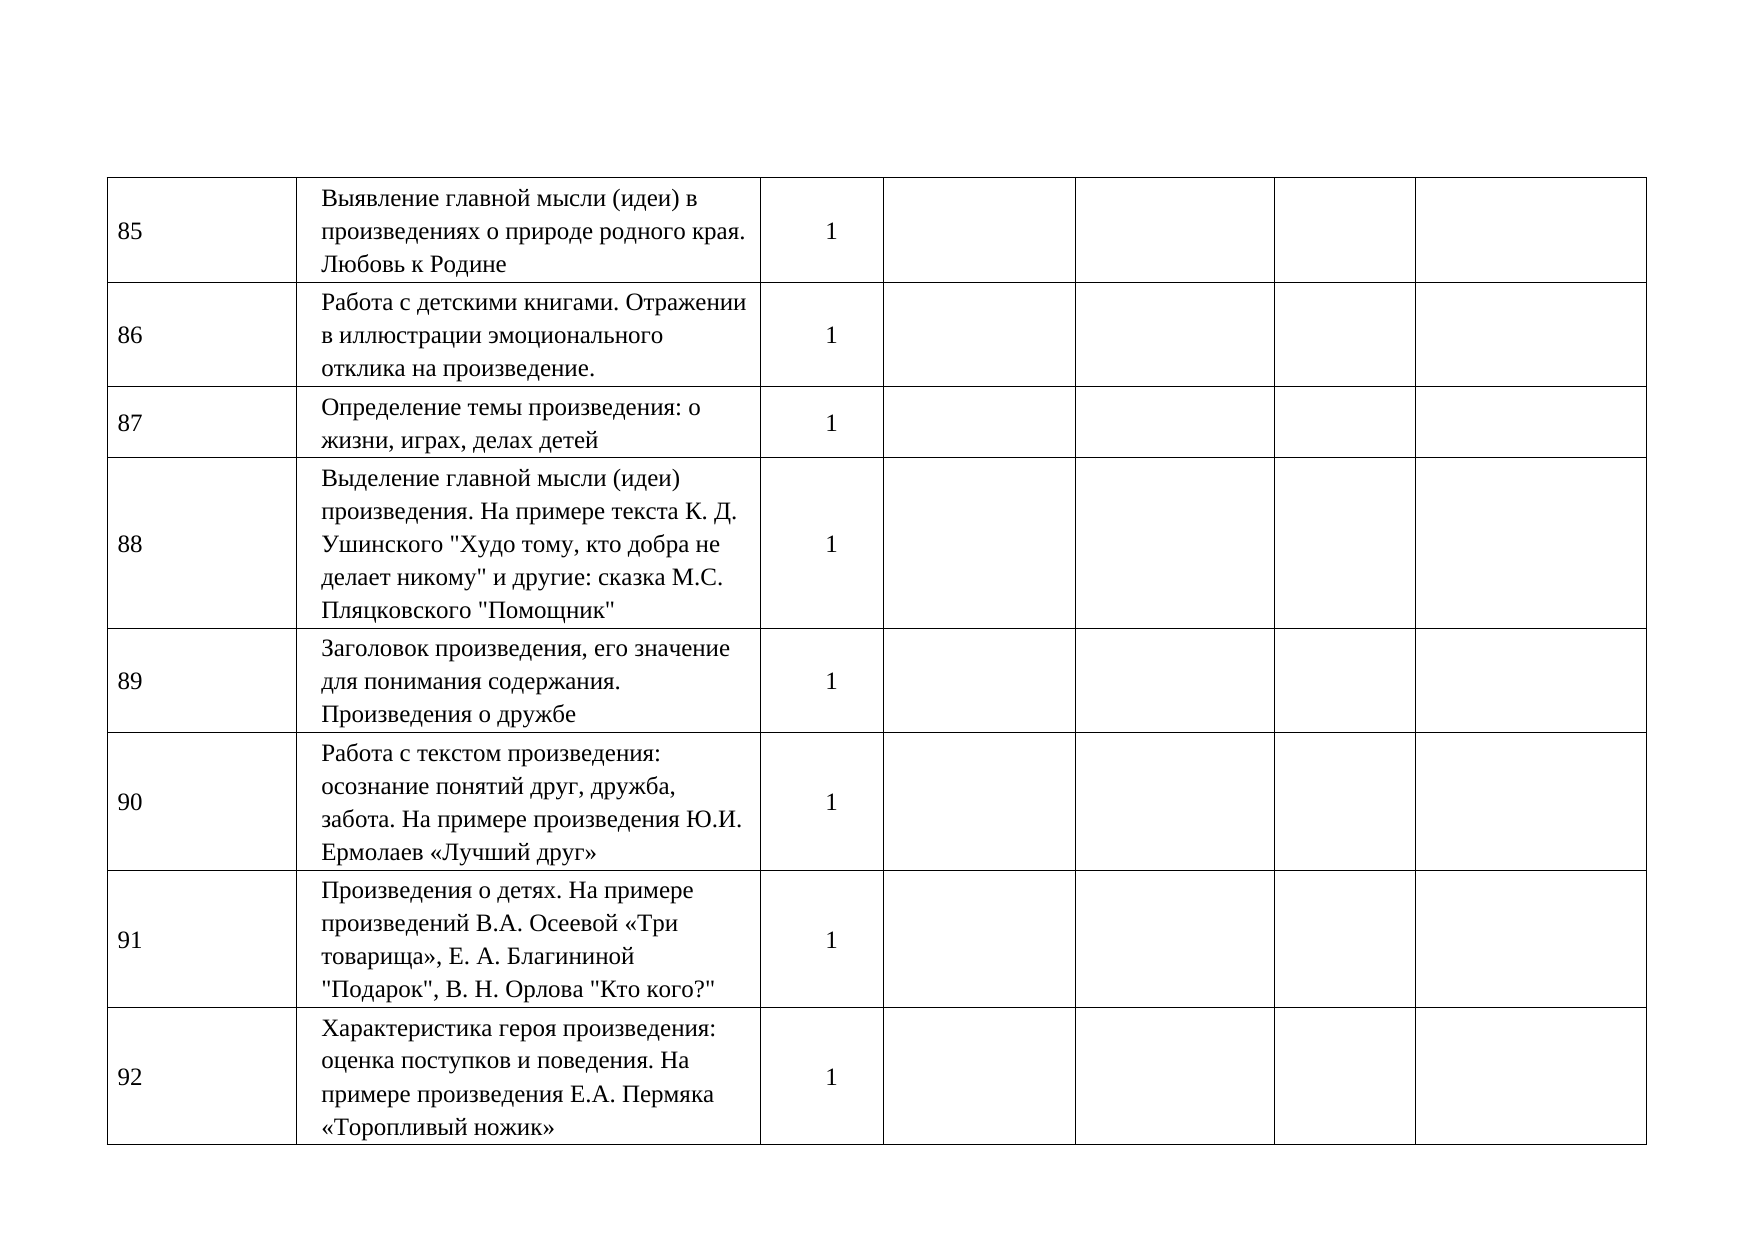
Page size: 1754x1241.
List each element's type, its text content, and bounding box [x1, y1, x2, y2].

table_cell 1 [761, 178, 883, 282]
table_cell [884, 871, 1075, 1007]
table_cell [1275, 1008, 1415, 1144]
table_cell 1 [761, 458, 883, 628]
table_cell [1416, 283, 1646, 386]
table_cell 92 [108, 1008, 296, 1144]
table_cell 90 [108, 733, 296, 869]
table_cell [1076, 458, 1274, 628]
table_cell 88 [108, 458, 296, 628]
table_cell [1416, 458, 1646, 628]
table_cell [1416, 387, 1646, 457]
table_cell [1076, 1008, 1274, 1144]
table_cell [1416, 629, 1646, 732]
table_cell [1275, 458, 1415, 628]
table_cell [884, 458, 1075, 628]
table_cell [1416, 733, 1646, 869]
table_cell [1076, 178, 1274, 282]
table_cell [1275, 283, 1415, 386]
table_cell [884, 283, 1075, 386]
table_cell 1 [761, 871, 883, 1007]
table_cell 1 [761, 733, 883, 869]
table_cell 1 [761, 283, 883, 386]
table_cell [884, 629, 1075, 732]
table_cell 1 [761, 629, 883, 732]
table_cell [884, 387, 1075, 457]
table_cell 1 [761, 387, 883, 457]
table_cell [1416, 871, 1646, 1007]
table_cell Характеристика героя произведения: оценка поступков и поведения. На примере произведения Е.А. Пермяка «Торопливый ножик» [297, 1008, 760, 1144]
table_cell 86 [108, 283, 296, 386]
table_cell [1416, 178, 1646, 282]
table_cell Выделение главной мысли (идеи) произведения. На примере текста К. Д. Ушинского "Худо тому, кто добра не делает никому" и другие: сказка М.С. Пляцковского "Помощник" [297, 458, 760, 628]
table_cell [1275, 871, 1415, 1007]
table_cell [1076, 871, 1274, 1007]
table_cell 1 [761, 1008, 883, 1144]
table_cell [1275, 387, 1415, 457]
table_cell [1275, 629, 1415, 732]
table_cell [884, 178, 1075, 282]
table_cell 91 [108, 871, 296, 1007]
table_cell Произведения о детях. На примере произведений В.А. Осеевой «Три товарища», Е. А. Благининой "Подарок", В. Н. Орлова "Кто кого?" [297, 871, 760, 1007]
table_cell Работа с детскими книгами. Отражении в иллюстрации эмоционального отклика на произведение. [297, 283, 760, 386]
table_cell 87 [108, 387, 296, 457]
table_cell [1076, 733, 1274, 869]
table_cell [884, 733, 1075, 869]
table_cell [1076, 283, 1274, 386]
table_cell [1275, 178, 1415, 282]
table_cell Работа с текстом произведения: осознание понятий друг, дружба, забота. На примере произведения Ю.И. Ермолаев «Лучший друг» [297, 733, 760, 869]
table_cell 89 [108, 629, 296, 732]
table_cell [1275, 733, 1415, 869]
table_cell Выявление главной мысли (идеи) в произведениях о природе родного края. Любовь к Родине [297, 178, 760, 282]
table_cell [1076, 629, 1274, 732]
table_cell Заголовок произведения, его значение для понимания содержания. Произведения о дружбе [297, 629, 760, 732]
table_cell [884, 1008, 1075, 1144]
table_cell [1076, 387, 1274, 457]
table_cell Определение темы произведения: о жизни, играх, делах детей [297, 387, 760, 457]
table_cell [1416, 1008, 1646, 1144]
table_cell 85 [108, 178, 296, 282]
